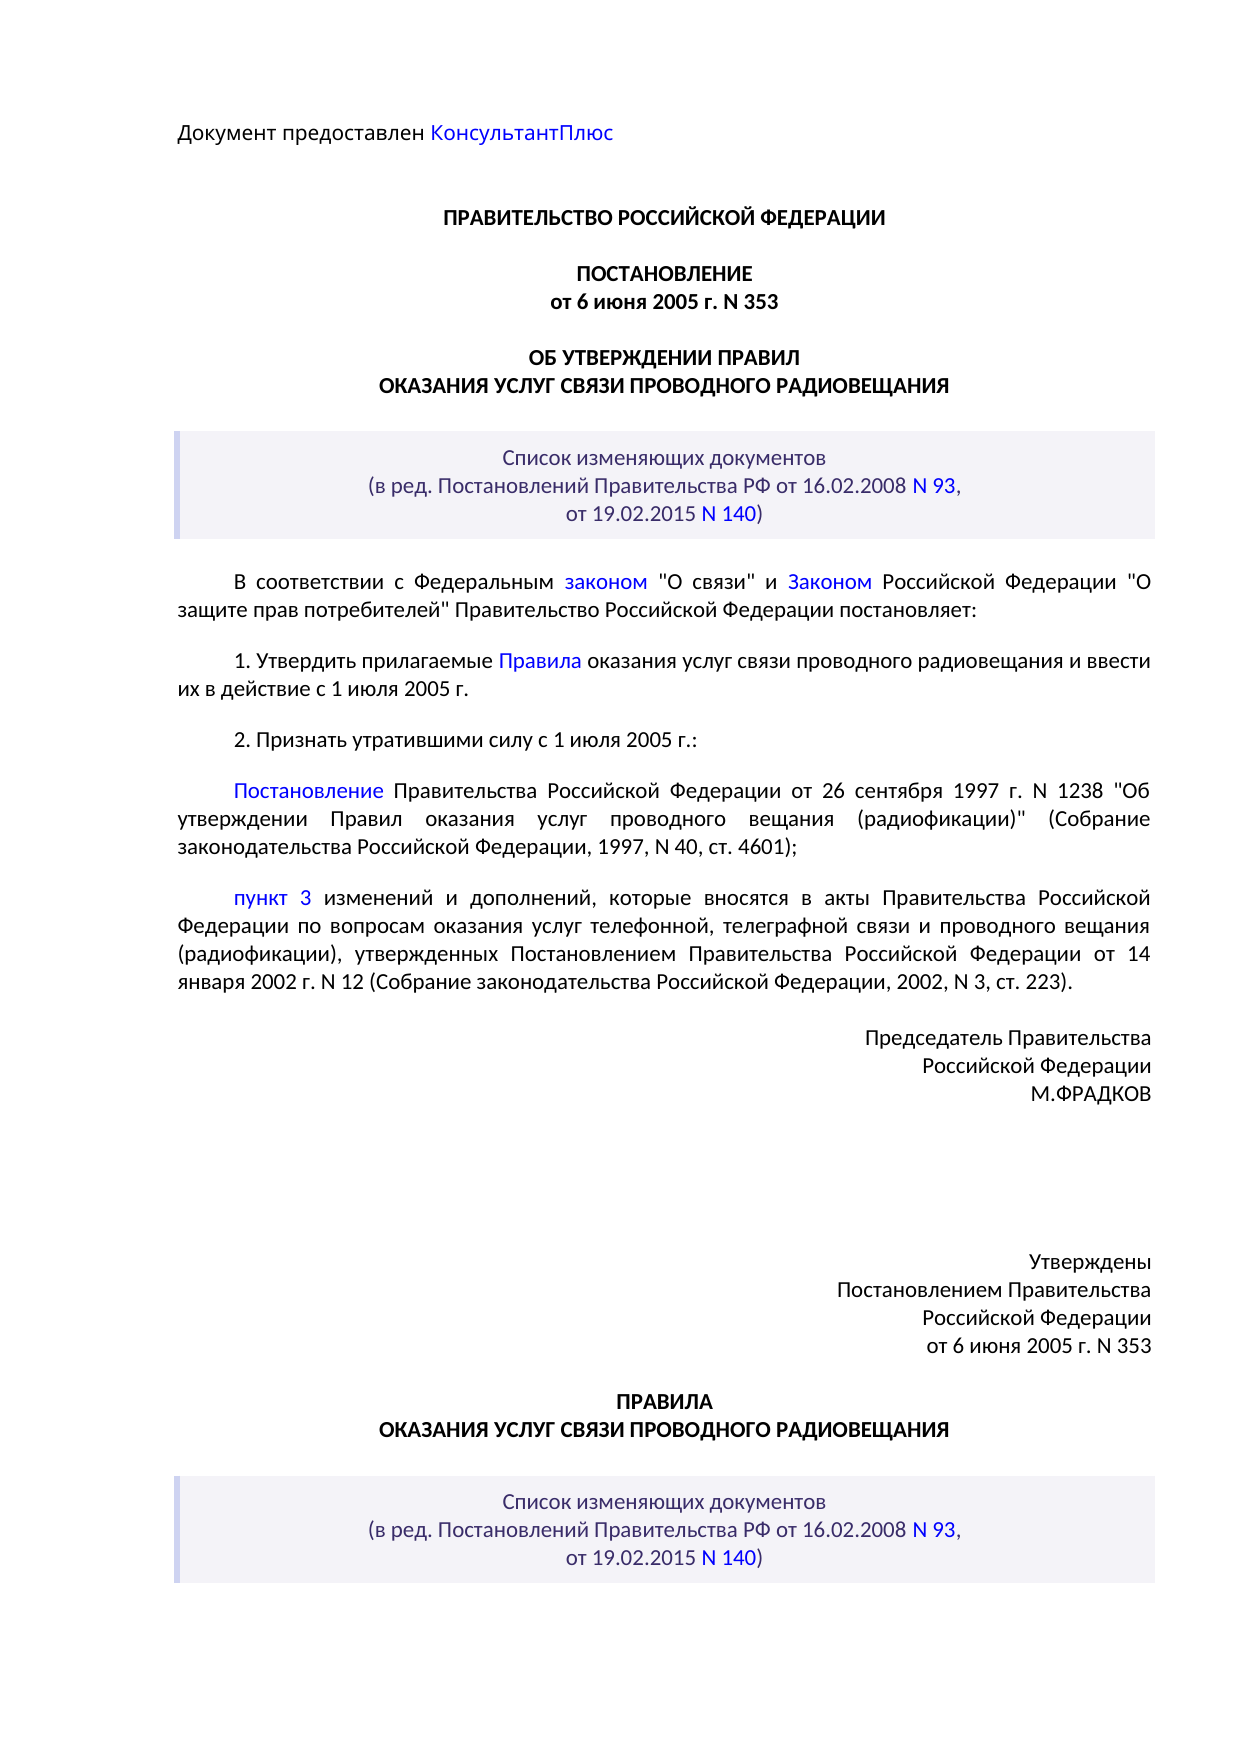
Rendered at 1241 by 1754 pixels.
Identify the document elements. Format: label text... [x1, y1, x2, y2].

title ОКАЗАНИЯ УСЛУГ СВЯЗИ ПРОВОДНОГО РАДИОВЕЩАНИЯ [177, 371, 1152, 399]
text 2. Признать утратившими силу с 1 июля 2005 г.: [177, 725, 1152, 753]
text Председатель Правительства [177, 1023, 1152, 1051]
text Утверждены [177, 1247, 1152, 1275]
table_header Список изменяющих документов (в ред. Постановлений Правительства РФ от 16.02.2008 N 93, от 19.02.2015 N 140) [180, 1476, 1149, 1583]
title ПОСТАНОВЛЕНИЕ [177, 259, 1152, 287]
text от 6 июня 2005 г. N 353 [177, 1331, 1152, 1359]
text В соответствии с Федеральным законом "О связи" и Законом Российской Федерации "О защите прав потребителей" Правительство Российской Федерации постановляет: [177, 567, 1152, 623]
title ПРАВИЛА [177, 1387, 1152, 1415]
title Документ предоставлен КонсультантПлюс [177, 118, 1152, 175]
text Российской Федерации [177, 1303, 1152, 1331]
title ОКАЗАНИЯ УСЛУГ СВЯЗИ ПРОВОДНОГО РАДИОВЕЩАНИЯ [177, 1415, 1152, 1443]
text Постановлением Правительства [177, 1275, 1152, 1303]
table_header Список изменяющих документов (в ред. Постановлений Правительства РФ от 16.02.2008 N 93, от 19.02.2015 N 140) [180, 431, 1149, 539]
title ПРАВИТЕЛЬСТВО РОССИЙСКОЙ ФЕДЕРАЦИИ [177, 203, 1152, 231]
text 1. Утвердить прилагаемые Правила оказания услуг связи проводного радиовещания и ввести их в действие с 1 июля 2005 г. [177, 646, 1152, 702]
text Российской Федерации [177, 1051, 1152, 1079]
text М.ФРАДКОВ [177, 1079, 1152, 1107]
title ОБ УТВЕРЖДЕНИИ ПРАВИЛ [177, 343, 1152, 371]
text пункт 3 изменений и дополнений, которые вносятся в акты Правительства Российской Федерации по вопросам оказания услуг телефонной, телеграфной связи и проводного вещания (радиофикации), утвержденных Постановлением Правительства Российской Федерации от 14 января 2002 г. N 12 (Собрание законодательства Российской Федерации, 2002, N 3, ст. 223). [177, 883, 1152, 995]
title от 6 июня 2005 г. N 353 [177, 287, 1152, 315]
text Постановление Правительства Российской Федерации от 26 сентября 1997 г. N 1238 "Об утверждении Правил оказания услуг проводного вещания (радиофикации)" (Собрание законодательства Российской Федерации, 1997, N 40, ст. 4601); [177, 776, 1152, 860]
